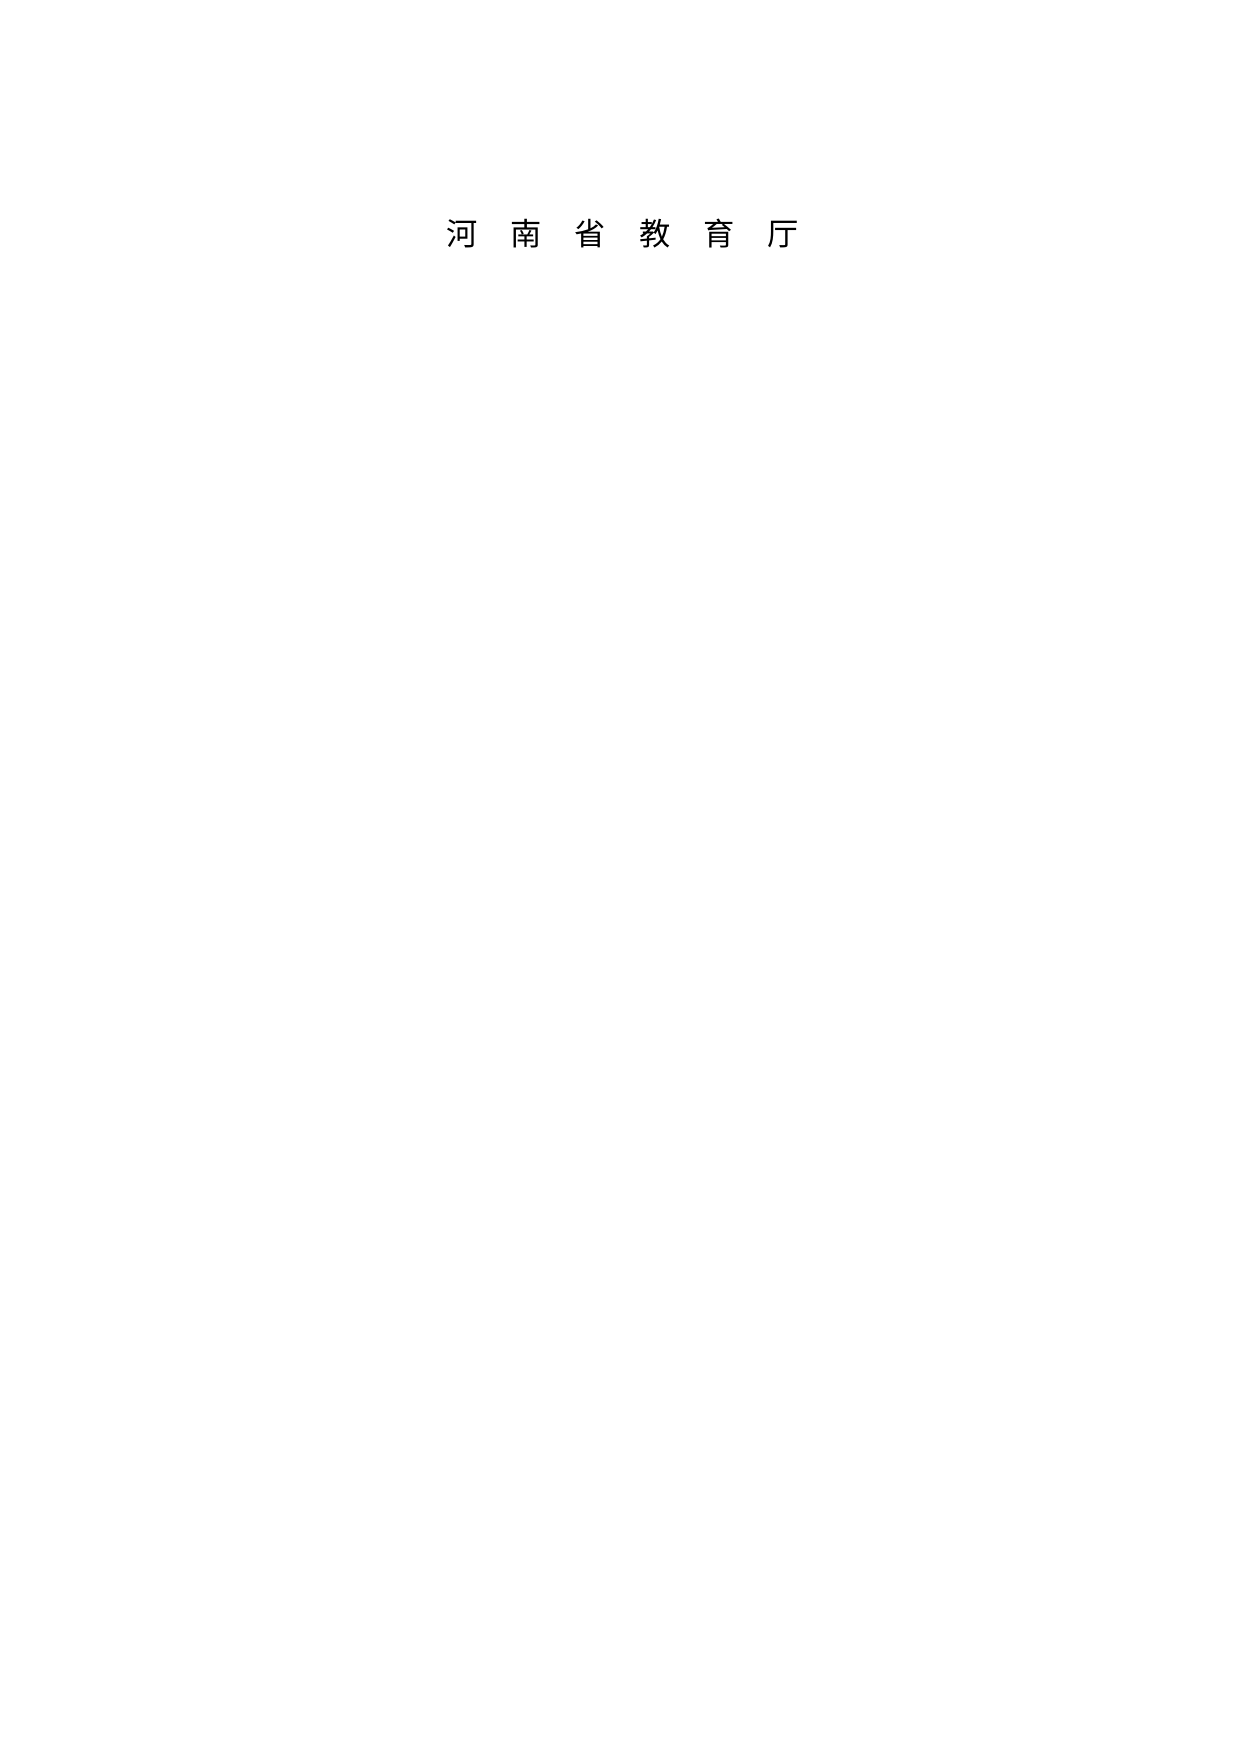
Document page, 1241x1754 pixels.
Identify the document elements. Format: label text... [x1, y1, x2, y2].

text 河 南 省 教 育 厅 [172, 201, 1074, 262]
